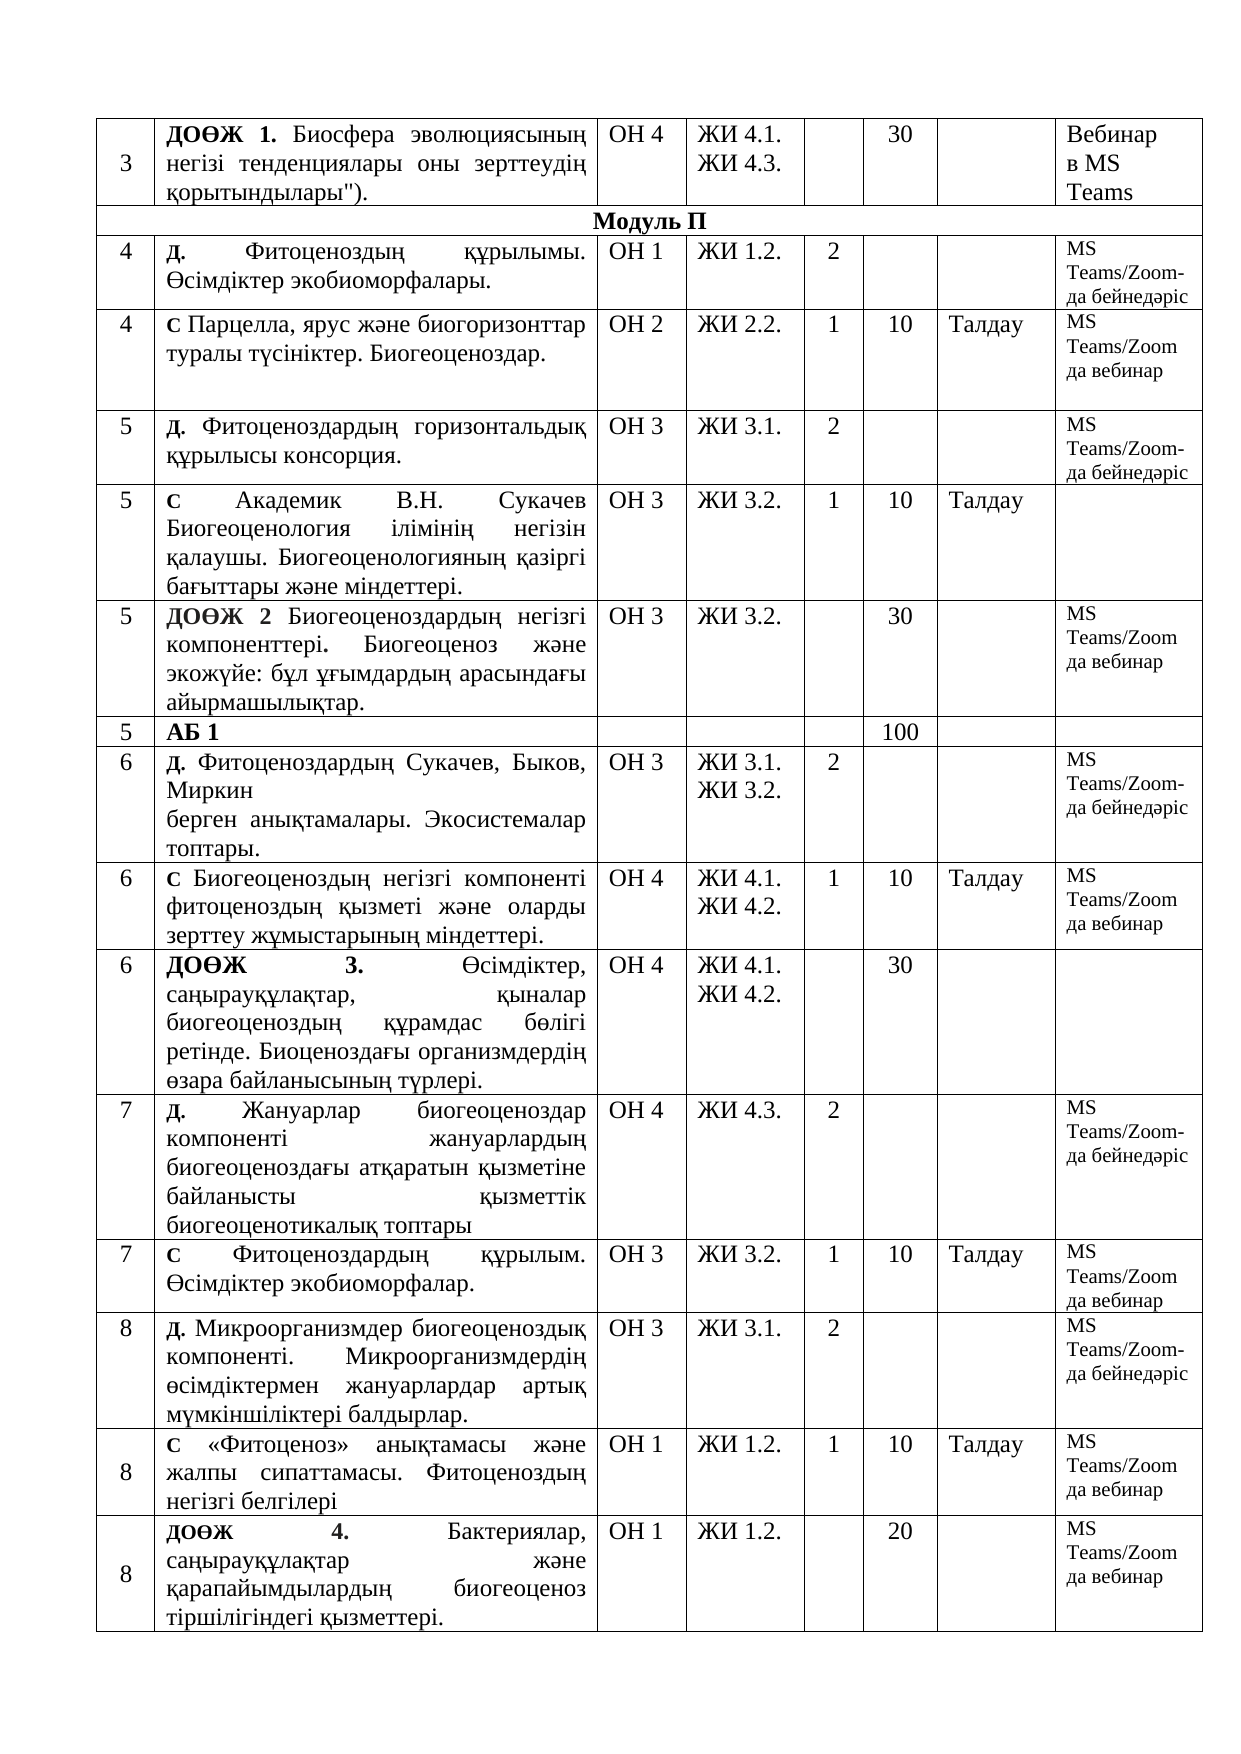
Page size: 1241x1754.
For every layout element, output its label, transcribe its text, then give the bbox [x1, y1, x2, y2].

table_cell ЖИ 1.2. [687, 1429, 804, 1515]
table_cell MS Teams/Zoom да вебинар [1056, 310, 1202, 410]
table_cell ОН 4 [598, 1095, 686, 1238]
table_cell ЖИ 3.1. ЖИ 3.2. [687, 747, 804, 862]
table_cell [864, 1313, 937, 1428]
table_cell 100 [864, 717, 937, 746]
table_cell АБ 1 [155, 717, 597, 746]
table_cell MS Teams/Zoom да вебинар [1056, 1240, 1202, 1312]
table_cell [1056, 950, 1202, 1094]
table_cell ДОӨЖ 3. Өсімдіктер, саңырауқұлақтар, қыналар биогеоценоздың құрамдас бөлігі ретінде. Биоценоздағы организмдердің өзара байланысының түрлері. [155, 950, 597, 1094]
table_cell С Парцелла, ярус және биогоризонттар туралы түсініктер. Биогеоценоздар. [155, 310, 597, 410]
table_cell 30 [864, 119, 937, 205]
table_cell [805, 119, 863, 205]
table_cell ЖИ 1.2. [687, 1516, 804, 1631]
table_cell 10 [864, 863, 937, 949]
table_cell ОН 1 [598, 1516, 686, 1631]
table_cell 4 [97, 236, 154, 308]
table_cell 2 [805, 411, 863, 484]
table_cell ОН 3 [598, 1240, 686, 1312]
table_cell 5 [97, 601, 154, 716]
table_cell [938, 717, 1055, 746]
table_cell [805, 950, 863, 1094]
table_cell 10 [864, 1240, 937, 1312]
table_cell ЖИ 3.1. [687, 411, 804, 484]
table_cell 20 [864, 1516, 937, 1631]
table_cell 6 [97, 863, 154, 949]
table_cell [1056, 717, 1202, 746]
table_cell [687, 717, 804, 746]
table_cell ОН 1 [598, 1429, 686, 1515]
table_cell Модуль П [97, 206, 1202, 235]
table_cell 3 [97, 119, 154, 205]
table_cell 8 [97, 1516, 154, 1631]
table_cell [864, 236, 937, 308]
table_cell Д. Микроорганизмдер биогеоценоздық компоненті. Микроорганизмдердің өсімдіктермен жануарлардар артық мүмкіншіліктері балдырлар. [155, 1313, 597, 1428]
table_cell MS Teams/Zoom да вебинар [1056, 1429, 1202, 1515]
table_cell 5 [97, 485, 154, 600]
table_cell 8 [97, 1313, 154, 1428]
table_cell [938, 236, 1055, 308]
table_cell ОН 2 [598, 310, 686, 410]
table_cell С Биогеоценоздың негізгі компоненті фитоценоздың қызметі және оларды зерттеу жұмыстарының міндеттері. [155, 863, 597, 949]
table_cell ЖИ 3.2. [687, 1240, 804, 1312]
table_cell ОН 1 [598, 236, 686, 308]
table_cell 10 [864, 485, 937, 600]
table_cell ЖИ 3.2. [687, 485, 804, 600]
table_cell 1 [805, 1240, 863, 1312]
table_cell ДОӨЖ 1. Биосфера эволюциясының негізі тенденциялары оны зерттеудің қорытындылары"). [155, 119, 597, 205]
table_cell ЖИ 4.3. [687, 1095, 804, 1238]
table_cell [938, 119, 1055, 205]
table_cell Д. Жануарлар биогеоценоздар компоненті жануарлардың биогеоценоздағы атқаратын қызметіне байланысты қызметтік биогеоценотикалық топтары [155, 1095, 597, 1238]
table_cell MS Teams/Zoom- да бейнедәріс [1056, 411, 1202, 484]
table_cell ОН 3 [598, 747, 686, 862]
table_cell [864, 411, 937, 484]
table_cell 7 [97, 1240, 154, 1312]
table_cell ОН 4 [598, 950, 686, 1094]
table_cell ОН 4 [598, 863, 686, 949]
table_cell [938, 1313, 1055, 1428]
table_cell 7 [97, 1095, 154, 1238]
table_cell 30 [864, 950, 937, 1094]
table_cell ОН 3 [598, 1313, 686, 1428]
table_cell [938, 411, 1055, 484]
table_cell 2 [805, 1095, 863, 1238]
table_cell Талдау [938, 863, 1055, 949]
table_cell 1 [805, 1429, 863, 1515]
table_cell [805, 601, 863, 716]
table_cell Д. Фитоценоздардың горизонтальдық құрылысы консорция. [155, 411, 597, 484]
table_cell 1 [805, 485, 863, 600]
table_cell 2 [805, 747, 863, 862]
table_cell [805, 717, 863, 746]
table_cell [938, 1095, 1055, 1238]
table_cell Талдау [938, 1429, 1055, 1515]
table_cell 10 [864, 1429, 937, 1515]
table_cell Д. Фитоценоздардың Сукачев, Быков, Миркин берген анықтамалары. Экосистемалар топтары. [155, 747, 597, 862]
table_cell 1 [805, 310, 863, 410]
table_cell ЖИ 4.1. ЖИ 4.2. [687, 950, 804, 1094]
table_cell ДОӨЖ 2 Биогеоценоздардың негізгі компоненттері. Биогеоценоз және экожүйе: бұл ұғымдардың арасындағы айырмашылықтар. [155, 601, 597, 716]
table_cell 5 [97, 411, 154, 484]
table_cell ЖИ 3.1. [687, 1313, 804, 1428]
table_cell 2 [805, 1313, 863, 1428]
table_cell [864, 1095, 937, 1238]
table_cell MS Teams/Zoom да вебинар [1056, 601, 1202, 716]
table_cell Д. Фитоценоздың құрылымы. Өсімдіктер экобиоморфалары. [155, 236, 597, 308]
table_cell [598, 717, 686, 746]
table_cell С Академик В.Н. Сукачев Биогеоценология ілімінің негізін қалаушы. Биогеоценологияның қазіргі бағыттары және міндеттері. [155, 485, 597, 600]
table_cell 6 [97, 950, 154, 1094]
table_cell MS Teams/Zoom да вебинар [1056, 863, 1202, 949]
table_cell [938, 601, 1055, 716]
table_cell MS Teams/Zoom да вебинар [1056, 1516, 1202, 1631]
table_cell 1 [805, 863, 863, 949]
table_cell С «Фитоценоз» анықтамасы және жалпы сипаттамасы. Фитоценоздың негізгі белгілері [155, 1429, 597, 1515]
table_cell ЖИ 3.2. [687, 601, 804, 716]
table_cell С Фитоценоздардың құрылым. Өсімдіктер экобиоморфалар. [155, 1240, 597, 1312]
table_cell [805, 1516, 863, 1631]
table_cell MS Teams/Zoom- да бейнедәріс [1056, 1095, 1202, 1238]
table_cell 4 [97, 310, 154, 410]
table_cell [938, 1516, 1055, 1631]
table_cell Талдау [938, 1240, 1055, 1312]
table_cell [1056, 485, 1202, 600]
table_cell ЖИ 2.2. [687, 310, 804, 410]
table_cell MS Teams/Zoom- да бейнедәріс [1056, 1313, 1202, 1428]
table_cell ОН 3 [598, 485, 686, 600]
table_cell 5 [97, 717, 154, 746]
table_cell [938, 950, 1055, 1094]
table_cell 30 [864, 601, 937, 716]
table_cell ОН 3 [598, 601, 686, 716]
table_cell MS Teams/Zoom- да бейнедәріс [1056, 747, 1202, 862]
table_cell 6 [97, 747, 154, 862]
table_cell [864, 747, 937, 862]
table_cell Талдау [938, 485, 1055, 600]
table_cell ЖИ 1.2. [687, 236, 804, 308]
table_cell 8 [97, 1429, 154, 1515]
table_cell ОН 4 [598, 119, 686, 205]
table_cell ЖИ 4.1. ЖИ 4.3. [687, 119, 804, 205]
table_cell [938, 747, 1055, 862]
table_cell ЖИ 4.1. ЖИ 4.2. [687, 863, 804, 949]
table_cell Талдау [938, 310, 1055, 410]
table_cell ОН 3 [598, 411, 686, 484]
table_cell ДОӨЖ 4. Бактериялар, саңырауқұлақтар және қарапайымдылардың биогеоценоз тіршілігіндегі қызметтері. [155, 1516, 597, 1631]
table_cell Вебинар в MS Teams [1056, 119, 1202, 205]
table_cell 10 [864, 310, 937, 410]
table_cell MS Teams/Zoom- да бейнедәріс [1056, 236, 1202, 308]
table_cell 2 [805, 236, 863, 308]
